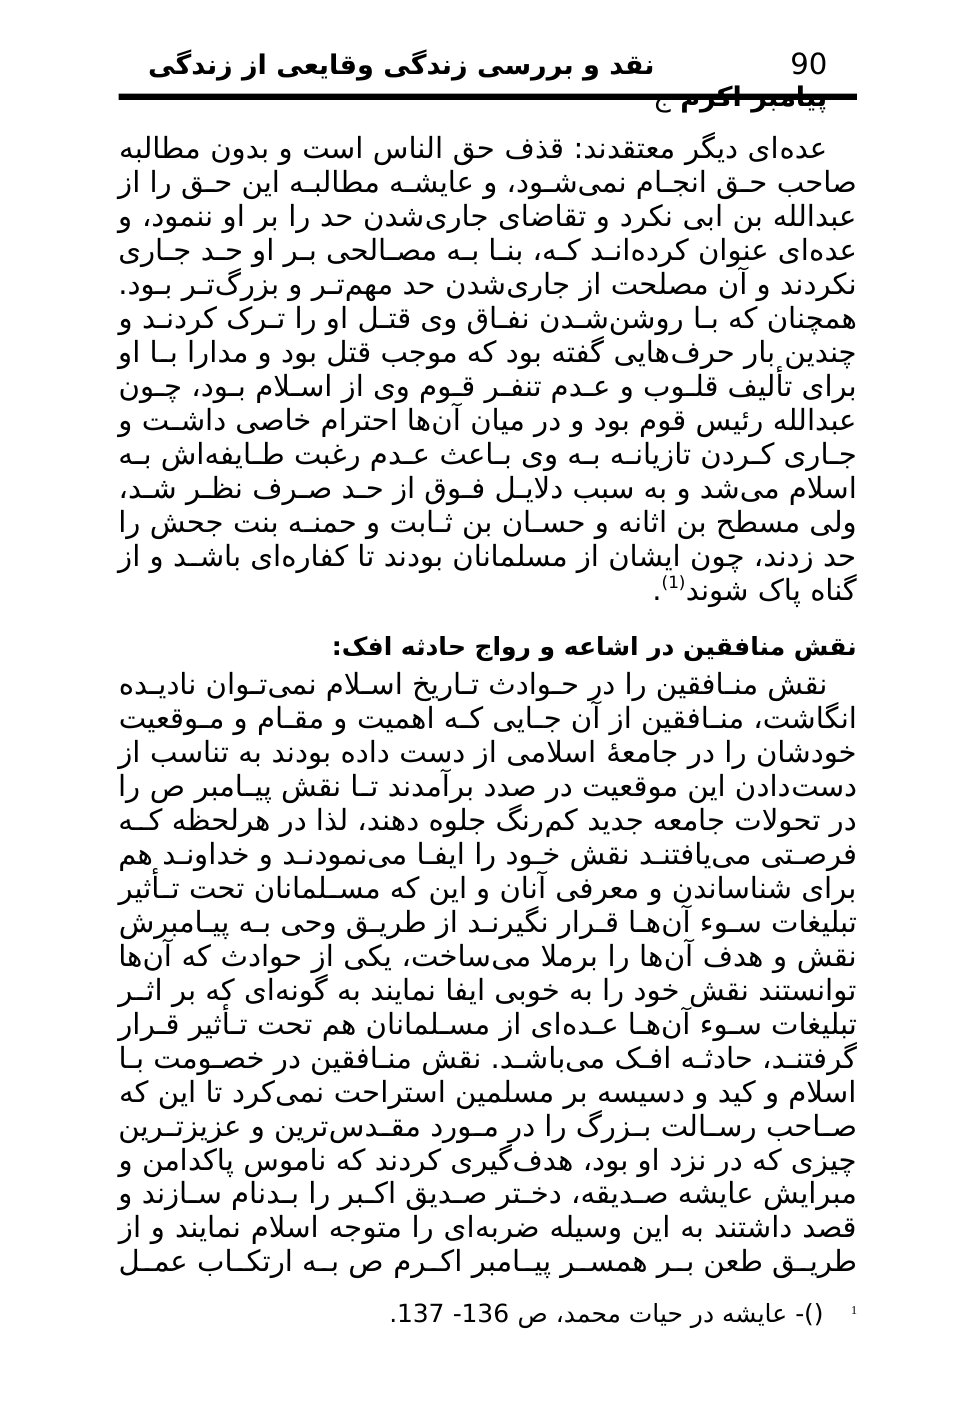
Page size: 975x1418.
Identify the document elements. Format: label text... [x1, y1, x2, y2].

text نقش منافقین در اشاعه و رواج حادثه افک: [118, 632, 857, 661]
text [118, 667, 857, 1279]
text عده‌ای دیگر معتقدند: قذف حق الناس است و بدون مطالبه صاحب حق انجام نمی‌شود، و عایشه مطالبه این حق را از عبدالله بن ابی نکرد و تقاضای جاری‌شدن حد را بر او ننمود، و عده‌ای عنوان کرده‌اند که، بنا به مصالحی بر او حد جاری نکردند و آن مصلحت از جاری‌شدن حد مهم‌تر و بزرگ‌تر بود. همچنان که با روشن‌شدن نفاق وی قتل او را ترک کردند و چندین بار حرف‌هایی گفته بود که موجب قتل بود و مدارا با او برای تألیف قلوب و عدم تنفر قوم وی از اسلام بود، چون عبدالله رئیس قوم بود و در میان آن‌ها احترام خاصی داشت و جاری ‌کردن تازیانه به وی باعث عدم رغبت طایفه‌اش به اسلام می‌شد و به سبب دلایل فوق از حد صرف ‌نظر شد، ولی مسطح بن اثانه و حسان بن ثابت و حمنه بنت جحش را حد زدند، چون ایشان از مسلمانان بودند تا کفاره‌ای باشد و از گناه پاک شوند(). [118, 132, 857, 607]
